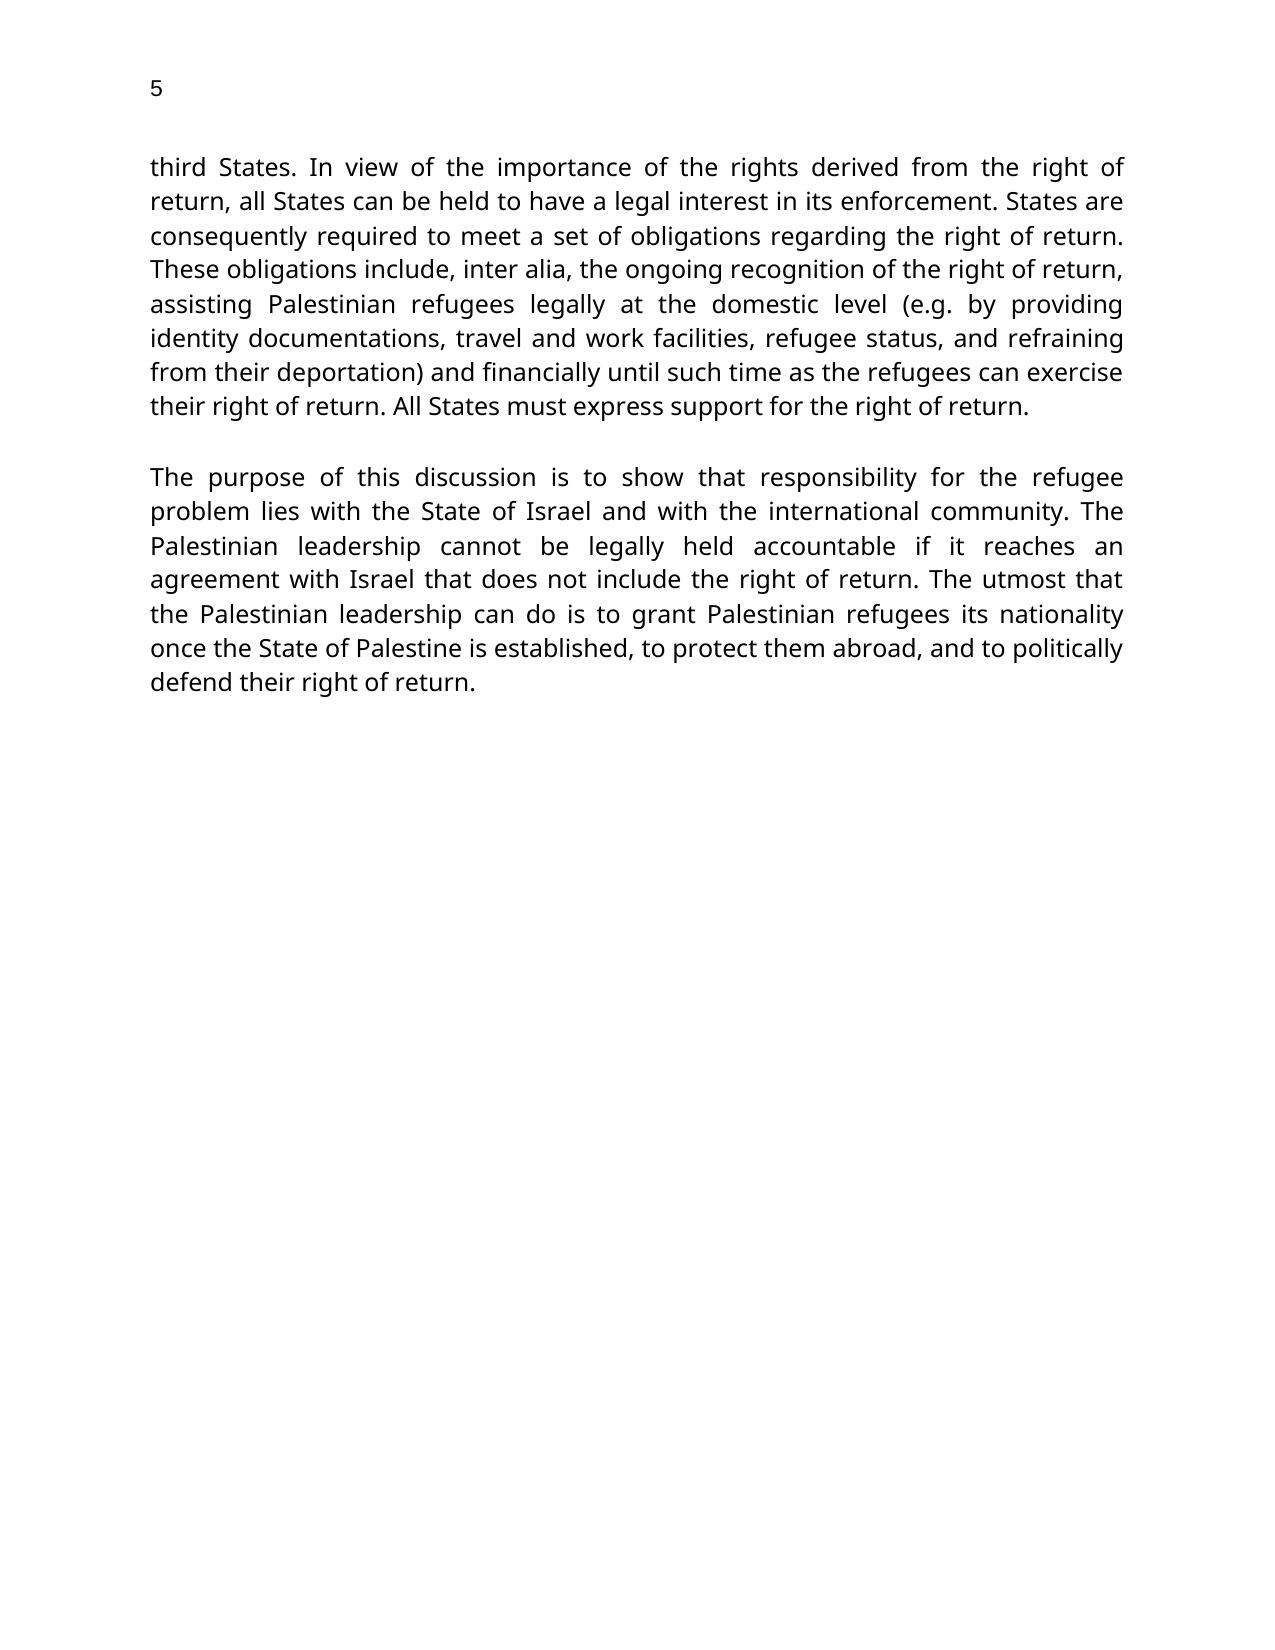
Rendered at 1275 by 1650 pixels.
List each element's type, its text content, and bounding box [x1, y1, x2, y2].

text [150, 150, 1125, 422]
text The purpose of this discussion is to show that responsibility for the refugee problem lies with the State of Israel and with the international community. The Palestinian leadership cannot be legally held accountable if it reaches an agreement with Israel that does not include the right of return. The utmost that the Palestinian leadership can do is to grant Palestinian refugees its nationality once the State of Palestine is established, to protect them abroad, and to politically defend their right of return. [150, 460, 1125, 698]
